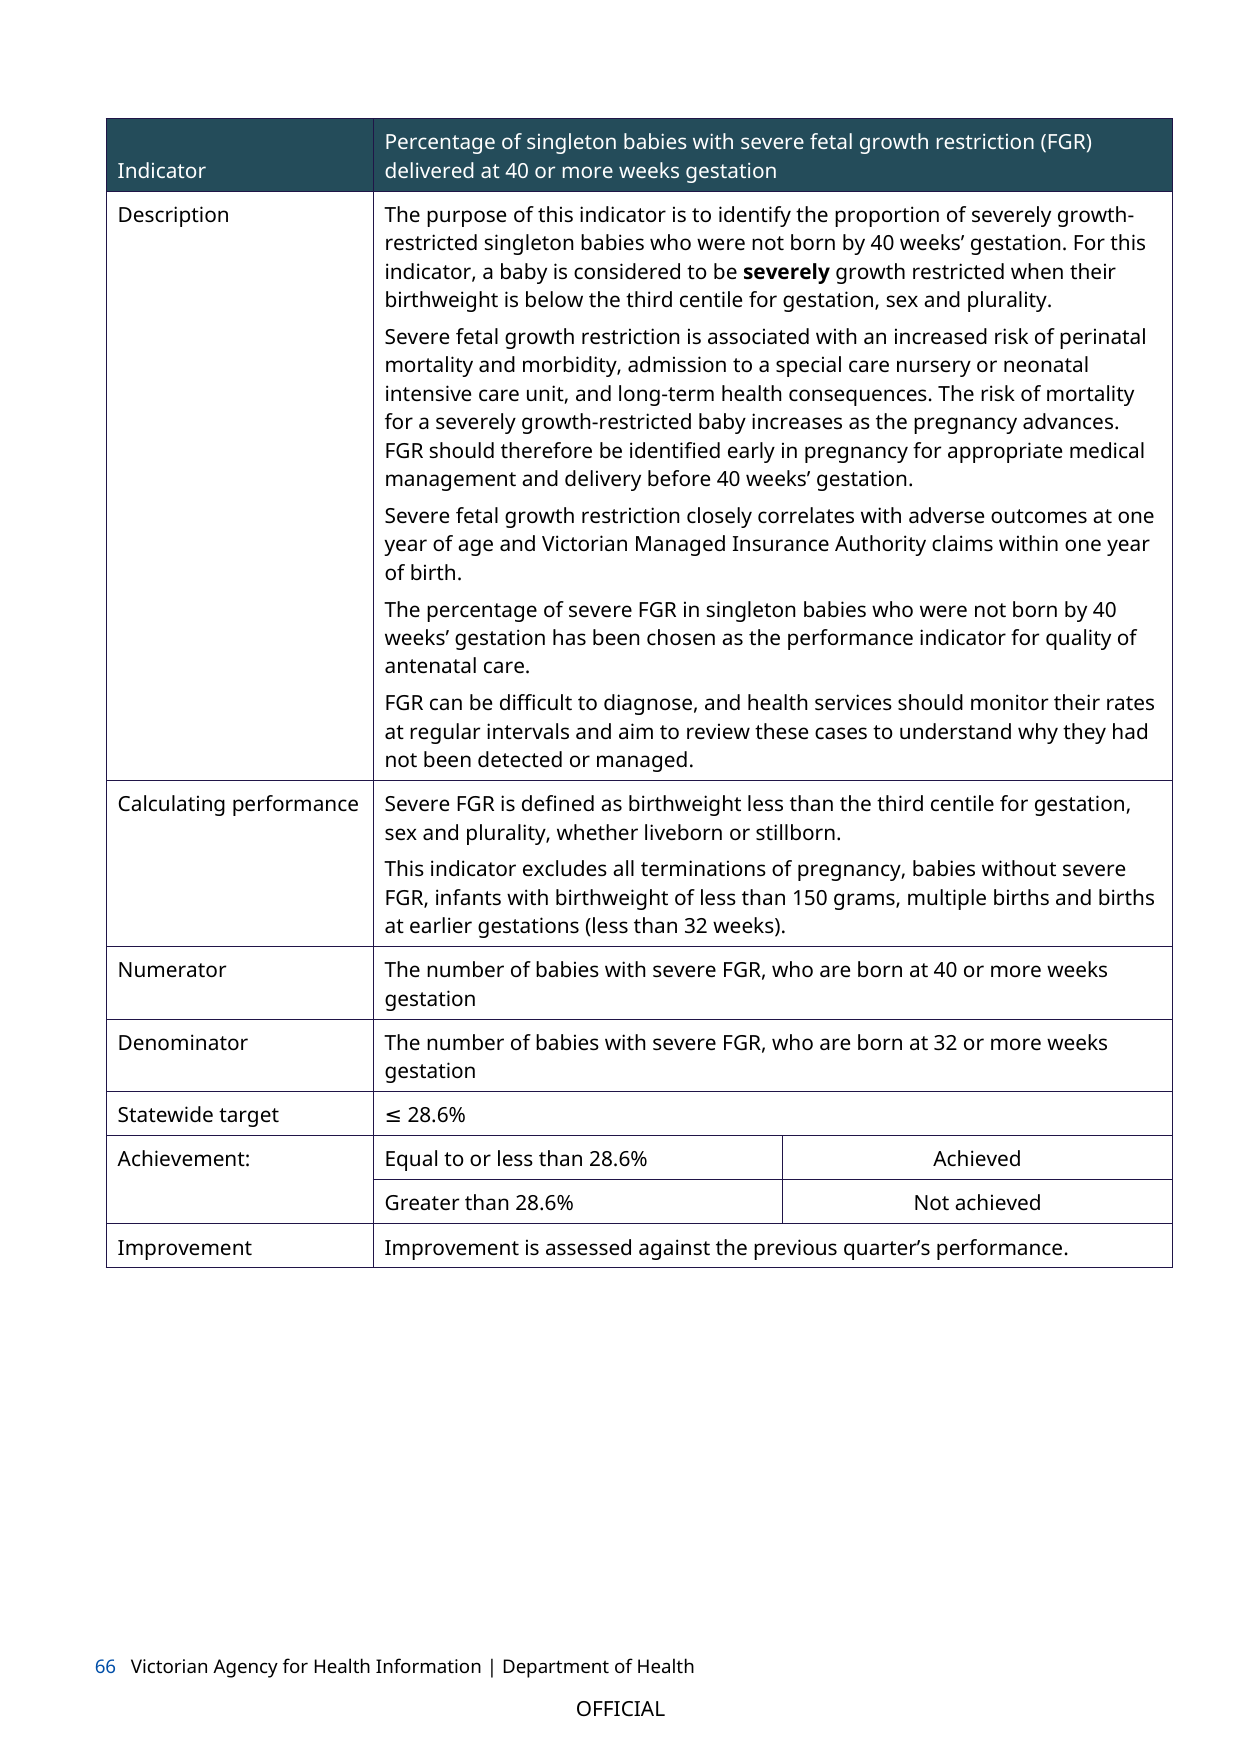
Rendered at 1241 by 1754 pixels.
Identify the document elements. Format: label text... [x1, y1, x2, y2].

table_cell Not achieved [783, 1180, 1172, 1223]
table_cell Statewide target [107, 1092, 373, 1135]
table_cell Denominator [107, 1020, 373, 1091]
table_cell Improvement [107, 1224, 373, 1267]
table_cell Greater than 28.6% [374, 1180, 782, 1223]
table_cell Numerator [107, 947, 373, 1018]
table_cell The number of babies with severe FGR, who are born at 40 or more weeks gestation [374, 947, 1172, 1018]
table_cell Achievement: [107, 1136, 373, 1223]
table_header Percentage of singleton babies with severe fetal growth restriction (FGR) delivered at 40 or more weeks gestation [374, 119, 1172, 191]
table_cell ≤ 28.6% [374, 1092, 1172, 1135]
table_cell Improvement is assessed against the previous quarter’s performance. [374, 1224, 1172, 1267]
table_cell The number of babies with severe FGR, who are born at 32 or more weeks gestation [374, 1020, 1172, 1091]
table_cell Description [107, 192, 373, 780]
table_cell The purpose of this indicator is to identify the proportion of severely growth-restricted singleton babies who were not born by 40 weeks’ gestation. For this indicator, a baby is considered to be severely growth restricted when their birthweight is below the third centile for gestation, sex and plurality. Severe fetal growth restriction is associated with an increased risk of perinatal mortality and morbidity, admission to a special care nursery or neonatal intensive care unit, and long-term health consequences. The risk of mortality for a severely growth-restricted baby increases as the pregnancy advances. FGR should therefore be identified early in pregnancy for appropriate medical management and delivery before 40 weeks’ gestation. Severe fetal growth restriction closely correlates with adverse outcomes at one year of age and Victorian Managed Insurance Authority claims within one year of birth. The percentage of severe FGR in singleton babies who were not born by 40 weeks’ gestation has been chosen as the performance indicator for quality of antenatal care. FGR can be difficult to diagnose, and health services should monitor their rates at regular intervals and aim to review these cases to understand why they had not been detected or managed. [374, 192, 1172, 780]
table_cell Equal to or less than 28.6% [374, 1136, 782, 1179]
table_cell Calculating performance [107, 781, 373, 946]
table_header Indicator [107, 119, 373, 191]
table_cell Severe FGR is defined as birthweight less than the third centile for gestation, sex and plurality, whether liveborn or stillborn. This indicator excludes all terminations of pregnancy, babies without severe FGR, infants with birthweight of less than 150 grams, multiple births and births at earlier gestations (less than 32 weeks). [374, 781, 1172, 946]
table_cell Achieved [783, 1136, 1172, 1179]
